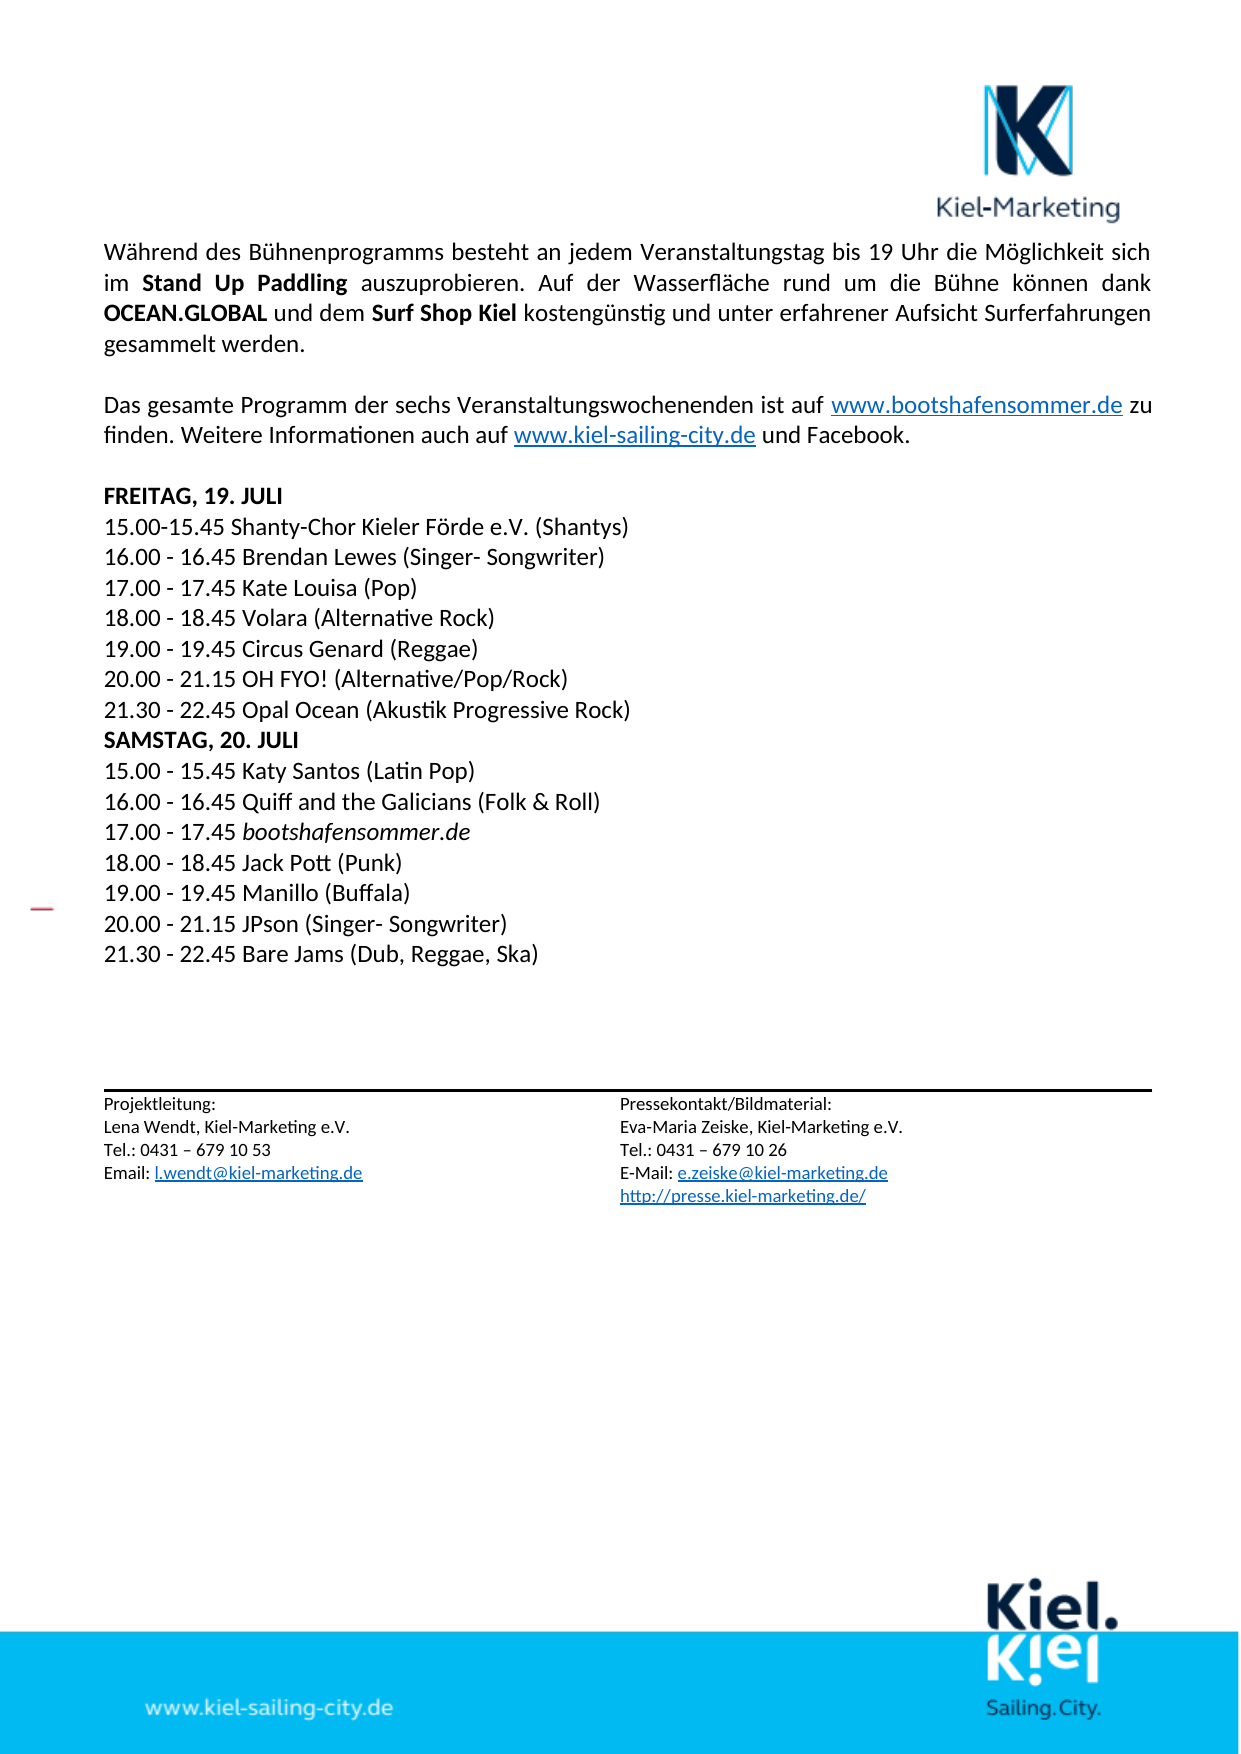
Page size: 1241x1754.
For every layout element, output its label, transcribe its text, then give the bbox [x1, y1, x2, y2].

text Das gesamte Programm der sechs Veranstaltungswochenenden ist auf www.bootshafensommer.de zu finden. Weitere Informationen auch auf www.kiel-sailing-city.de und Facebook. [103, 389, 1152, 450]
text 21.30 - 22.45 Opal Ocean (Akustik Progressive Rock) [103, 694, 1152, 724]
text 15.00 - 15.45 Katy Santos (Latin Pop) [103, 755, 1152, 786]
text 21.30 - 22.45 Bare Jams (Dub, Reggae, Ska) [103, 938, 1152, 969]
text Lena Wendt, Kiel-Marketing e.V. Eva-Maria Zeiske, Kiel-Marketing e.V. [103, 1115, 1152, 1138]
text Während des Bühnenprogramms besteht an jedem Veranstaltungstag bis 19 Uhr die Möglichkeit sich im Stand Up Paddling auszuprobieren. Auf der Wasserfläche rund um die Bühne können dank OCEAN.GLOBAL und dem Surf Shop Kiel kostengünstig und unter erfahrener Aufsicht Surferfahrungen gesammelt werden. [103, 236, 1152, 358]
text 16.00 - 16.45 Brendan Lewes (Singer- Songwriter) [103, 541, 1152, 572]
text 17.00 - 17.45 bootshafensommer.de [103, 816, 1152, 847]
text 15.00-15.45 Shanty-Chor Kieler Förde e.V. (Shantys) [103, 511, 1152, 541]
text 20.00 - 21.15 OH FYO! (Alternative/Pop/Rock) [103, 663, 1152, 694]
text 18.00 - 18.45 Volara (Alternative Rock) [103, 602, 1152, 633]
text http://presse.kiel-marketing.de/ [103, 1184, 1152, 1207]
text Tel.: 0431 – 679 10 53 Tel.: 0431 – 679 10 26 [103, 1138, 1152, 1161]
text 18.00 - 18.45 Jack Pott (Punk) [103, 847, 1152, 877]
text FREITAG, 19. JULI [103, 480, 1152, 511]
text 16.00 - 16.45 Quiff and the Galicians (Folk & Roll) [103, 786, 1152, 816]
text Projektleitung: Pressekontakt/Bildmaterial: [103, 1092, 1152, 1115]
text 19.00 - 19.45 Manillo (Buffala) [103, 877, 1152, 908]
text SAMSTAG, 20. JULI [103, 724, 1152, 755]
text 20.00 - 21.15 JPson (Singer- Songwriter) [103, 908, 1152, 938]
text 17.00 - 17.45 Kate Louisa (Pop) [103, 572, 1152, 602]
text Email: l.wendt@kiel-marketing.de E-Mail: e.zeiske@kiel-marketing.de [103, 1161, 1152, 1184]
text 19.00 - 19.45 Circus Genard (Reggae) [103, 633, 1152, 663]
